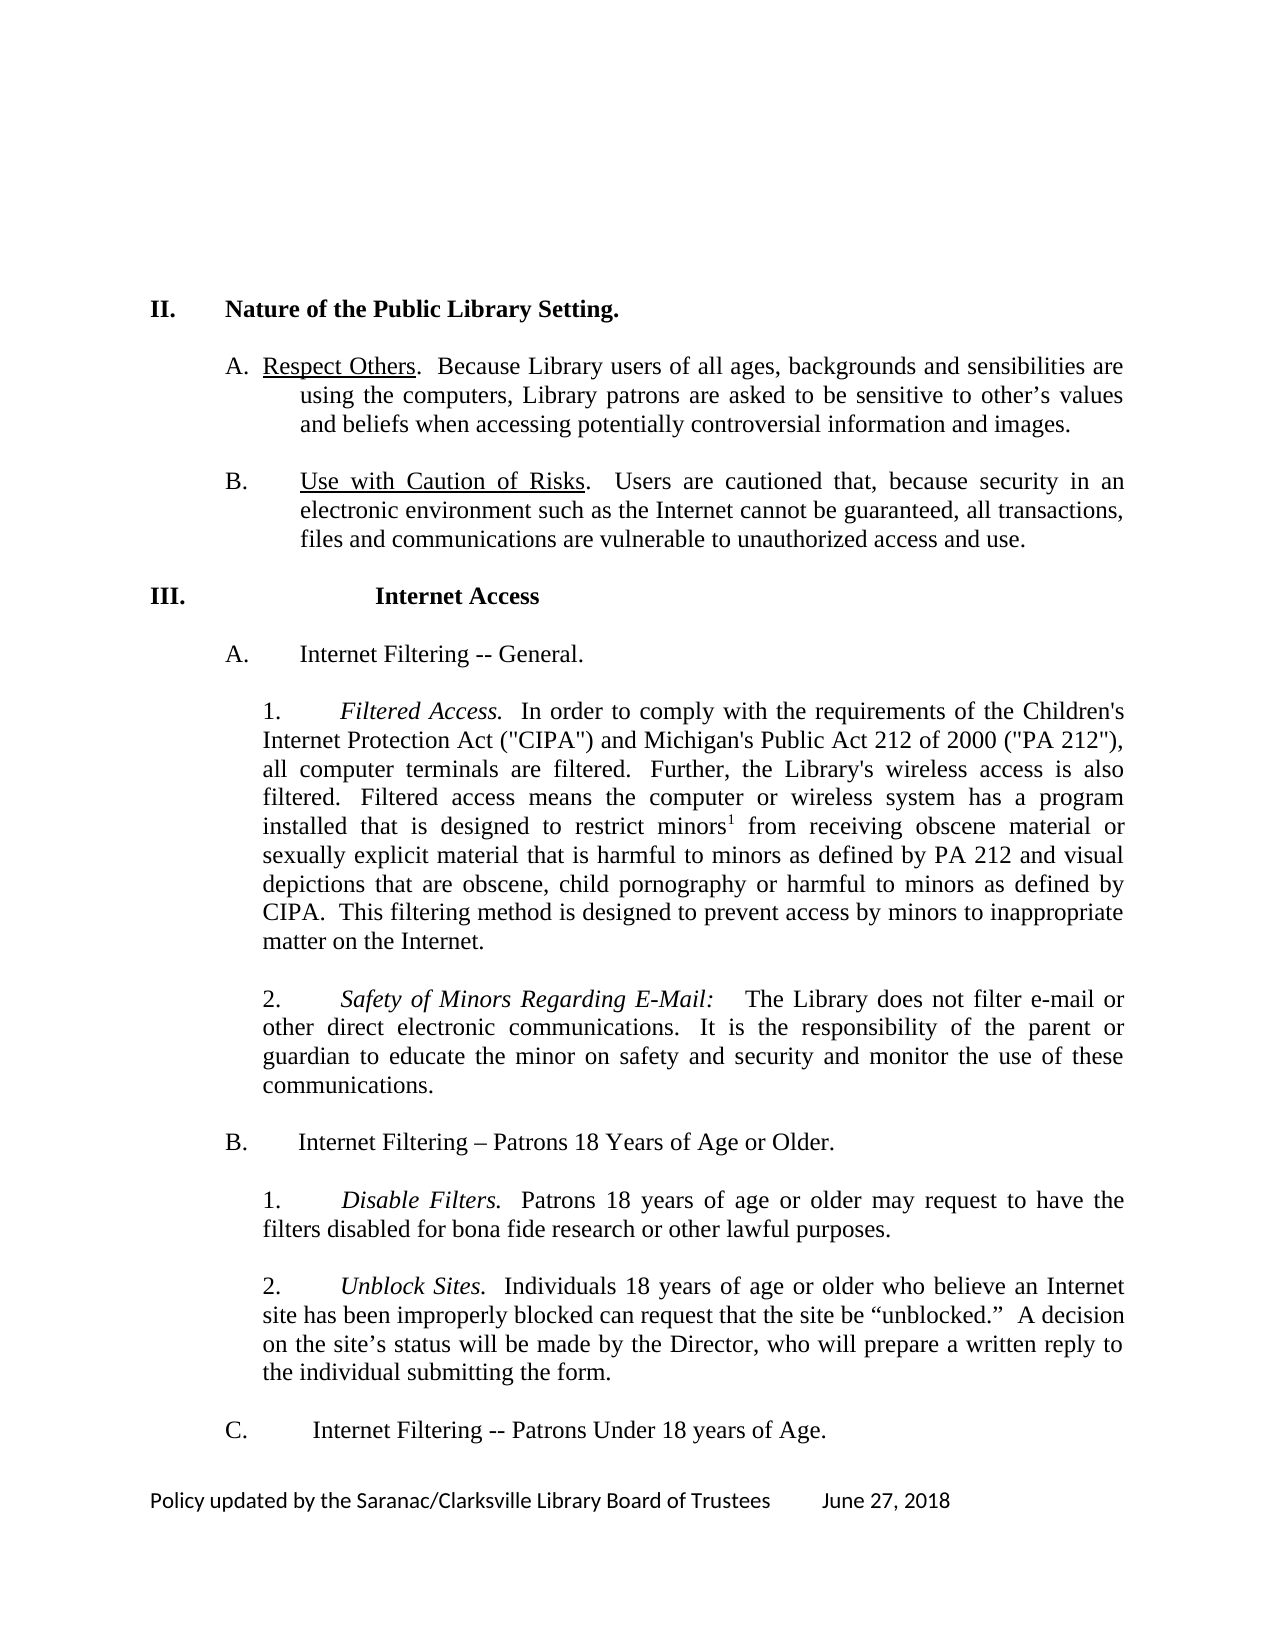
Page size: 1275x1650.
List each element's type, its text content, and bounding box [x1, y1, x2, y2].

text 2. Unblock Sites. Individuals 18 years of age or older who believe an Internet site has been improperly blocked can request that the site be “unblocked.” A decision on the site’s status will be made by the Director, who will prepare a written reply to the individual submitting the form. [262, 1271, 1125, 1386]
text B. Internet Filtering – Patrons 18 Years of Age or Older. [150, 1127, 1125, 1156]
subtitle Internet Access [150, 581, 1125, 610]
text II. Nature of the Public Library Setting. [150, 294, 1125, 322]
text B. Use with Caution of Risks. Users are cautioned that, because security in an electronic environment such as the Internet cannot be guaranteed, all transactions, files and communications are vulnerable to unauthorized access and use. [225, 466, 1125, 552]
list Respect Others. Because Library users of all ages, backgrounds and sensibilities are using the computers, Library patrons are asked to be sensitive to other’s values and beliefs when accessing potentially controversial information and images. [225, 351, 1125, 437]
text 1. Disable Filters. Patrons 18 years of age or older may request to have the filters disabled for bona fide research or other lawful purposes. [262, 1185, 1125, 1242]
text C. Internet Filtering -- Patrons Under 18 years of Age. [225, 1415, 1125, 1444]
text A. Internet Filtering -- General. [150, 639, 1125, 667]
text 1. Filtered Access. In order to comply with the requirements of the Children's Internet Protection Act ("CIPA") and Michigan's Public Act 212 of 2000 ("PA 212"), all computer terminals are filtered. Further, the Library's wireless access is also filtered. Filtered access means the computer or wireless system has a program installed that is designed to restrict minors1 from receiving obscene material or sexually explicit material that is harmful to minors as defined by PA 212 and visual depictions that are obscene, child pornography or harmful to minors as defined by CIPA. This filtering method is designed to prevent access by minors to inappropriate matter on the Internet. [262, 696, 1125, 955]
text 2. Safety of Minors Regarding E-Mail: The Library does not filter e-mail or other direct electronic communications. It is the responsibility of the parent or guardian to educate the minor on safety and security and monitor the use of these communications. [262, 984, 1125, 1099]
